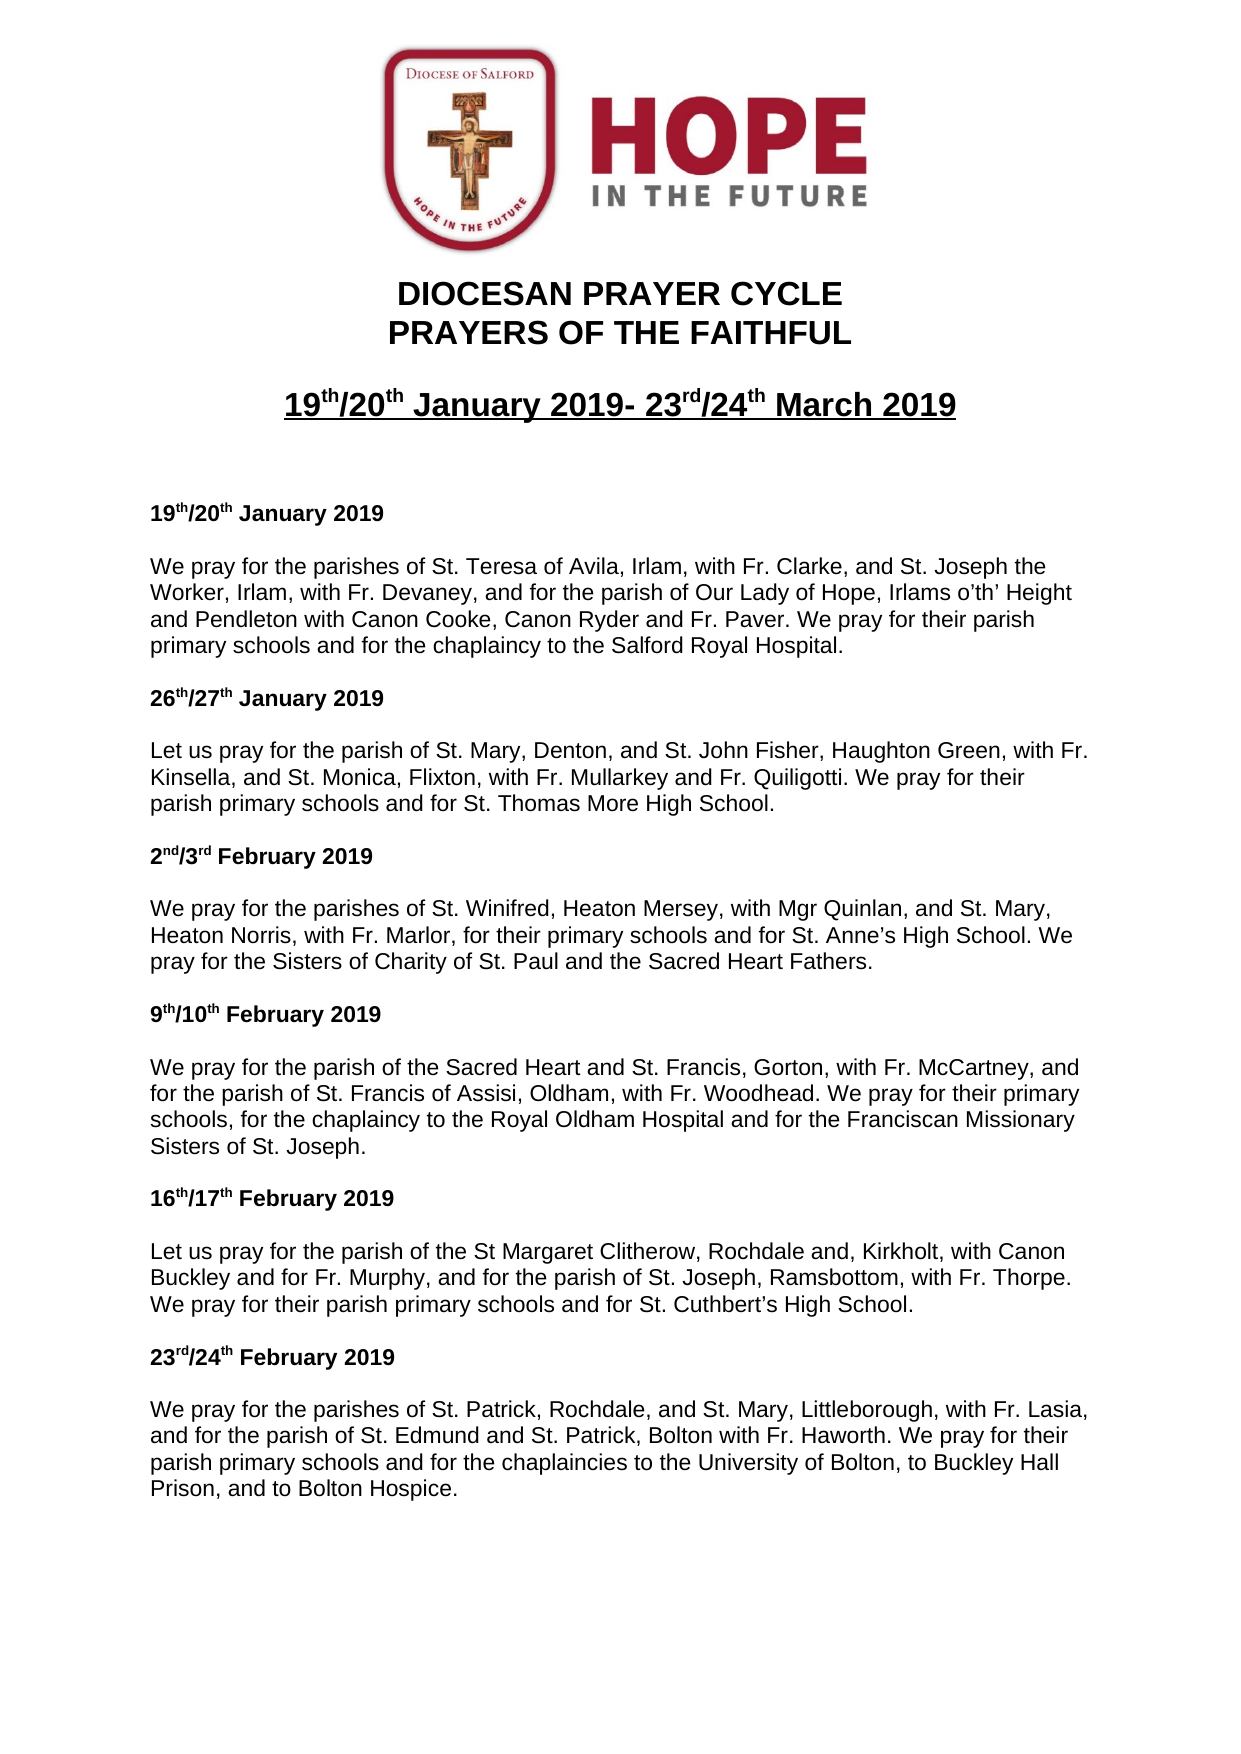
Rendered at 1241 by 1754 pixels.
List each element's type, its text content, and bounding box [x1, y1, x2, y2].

text 2nd/3rd February 2019 [150, 843, 1090, 869]
text 23rd/24th February 2019 [150, 1343, 1090, 1370]
text PRAYERS OF THE FAITHFUL [150, 313, 1090, 351]
text 16th/17th February 2019 [150, 1185, 1090, 1212]
text 19th/20th January 2019 [150, 500, 1090, 526]
text DIOCESAN PRAYER CYCLE [150, 274, 1090, 313]
text We pray for the parishes of St. Winifred, Heaton Mersey, with Mgr Quinlan, and St. Mary, Heaton Norris, with Fr. Marlor, for their primary schools and for St. Anne’s High School. We pray for the Sisters of Charity of St. Paul and the Sacred Heart Fathers. [150, 895, 1090, 974]
text 26th/27th January 2019 [150, 684, 1090, 711]
text Let us pray for the parish of St. Mary, Denton, and St. John Fisher, Haughton Green, with Fr. Kinsella, and St. Monica, Flixton, with Fr. Mullarkey and Fr. Quiligotti. We pray for their parish primary schools and for St. Thomas More High School. [150, 737, 1090, 816]
text 19th/20th January 2019- 23rd/24th March 2019 [150, 385, 1090, 423]
text 9th/10th February 2019 [150, 1001, 1090, 1027]
text We pray for the parish of the Sacred Heart and St. Francis, Gorton, with Fr. McCartney, and for the parish of St. Francis of Assisi, Oldham, with Fr. Woodhead. We pray for their primary schools, for the chaplaincy to the Royal Oldham Hospital and for the Franciscan Missionary Sisters of St. Joseph. [150, 1053, 1090, 1159]
text We pray for the parishes of St. Patrick, Rochdale, and St. Mary, Littleborough, with Fr. Lasia, and for the parish of St. Edmund and St. Patrick, Bolton with Fr. Haworth. We pray for their parish primary schools and for the chaplaincies to the University of Bolton, to Buckley Hall Prison, and to Bolton Hospice. [150, 1396, 1090, 1502]
text Let us pray for the parish of the St Margaret Clitherow, Rochdale and, Kirkholt, with Canon Buckley and for Fr. Murphy, and for the parish of St. Joseph, Ramsbottom, with Fr. Thorpe. We pray for their parish primary schools and for St. Cuthbert’s High School. [150, 1238, 1090, 1317]
picture [378, 44, 874, 257]
text We pray for the parishes of St. Teresa of Avila, Irlam, with Fr. Clarke, and St. Joseph the Worker, Irlam, with Fr. Devaney, and for the parish of Our Lady of Hope, Irlams o’th’ Height and Pendleton with Canon Cooke, Canon Ryder and Fr. Paver. We pray for their parish primary schools and for the chaplaincy to the Salford Royal Hospital. [150, 553, 1090, 658]
